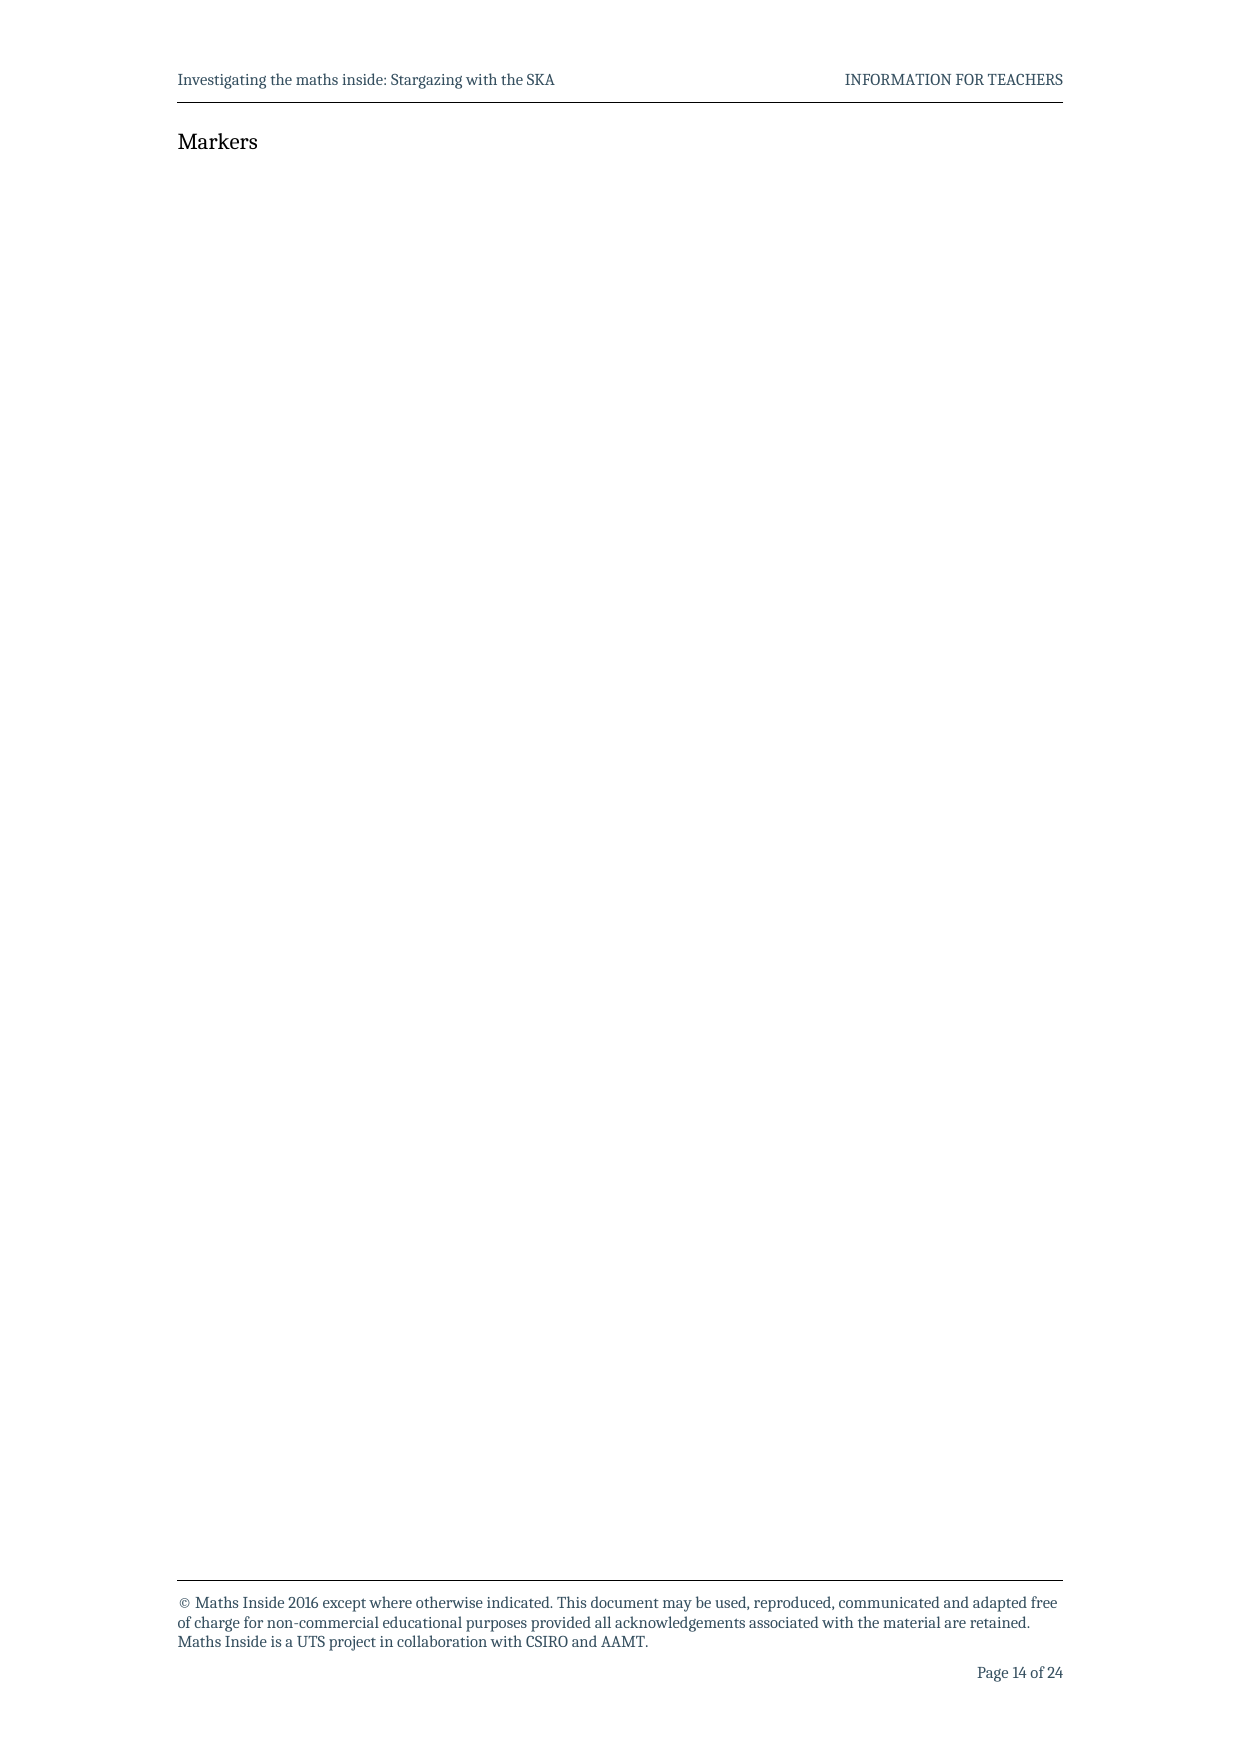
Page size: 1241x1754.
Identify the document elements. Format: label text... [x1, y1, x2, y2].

text Markers [177, 128, 1063, 155]
